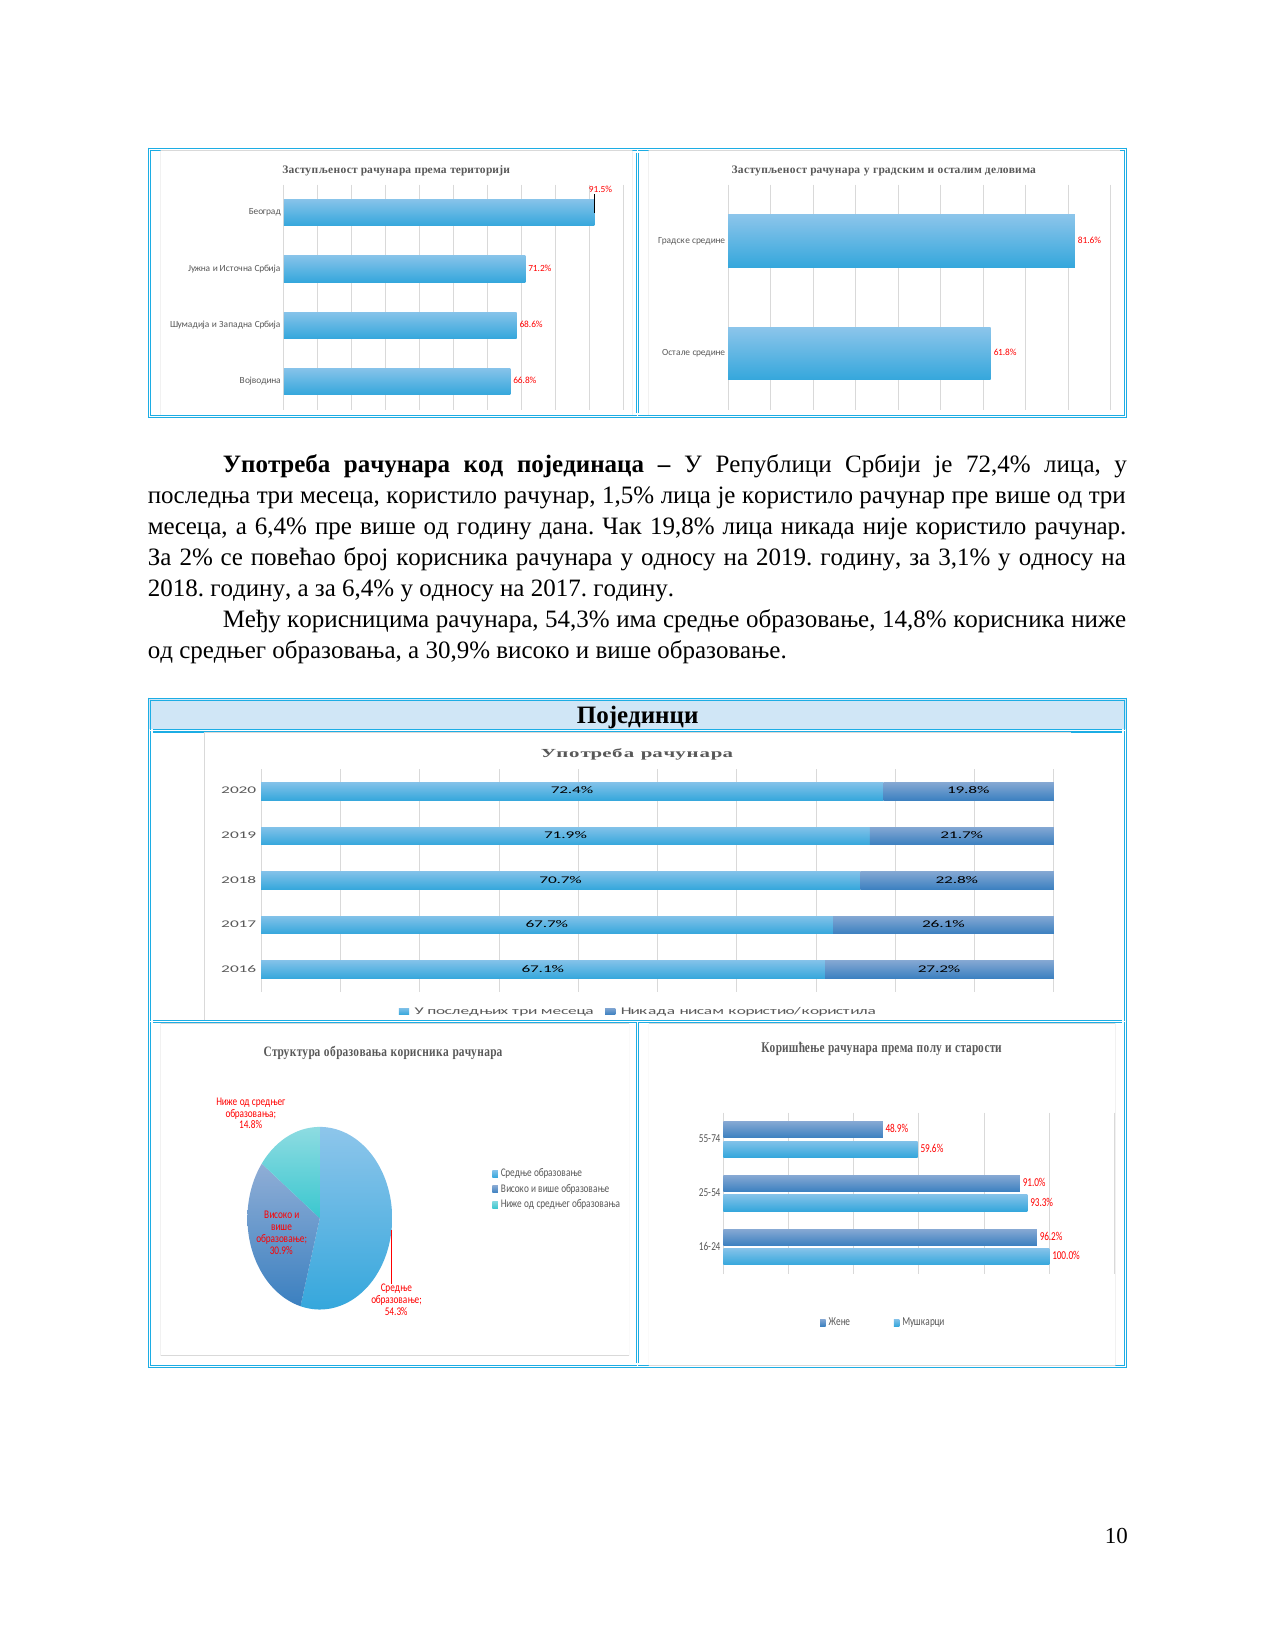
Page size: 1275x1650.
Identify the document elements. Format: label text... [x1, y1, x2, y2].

table_cell [149, 1020, 637, 1365]
table_cell [1120, 151, 1124, 415]
text Употреба рачунара код појединаца – У Републици Србији је 72,4% лица, у последња три месеца, користило рачунар, 1,5% лица је користило рачунар пре више од три месеца, а 6,4% пре више од годину дана. Чак 19,8% лица никада није користило рачунар. За 2% се повећао број корисника рачунара у односу на 2019. годину, за 3,1% у односу на 2018. годину, а за 6,4% у односу на 2017. годину. [148, 449, 1127, 602]
table_cell [151, 151, 160, 415]
table_header Појединци [151, 701, 1124, 729]
table_cell [149, 729, 1126, 1020]
text Међу корисницима рачунара, 54,3% има средње образовање, 14,8% корисника ниже од средњег образовања, а 30,9% високо и више образовање. [148, 604, 1127, 664]
table_cell [633, 151, 637, 415]
table_cell [638, 151, 648, 415]
table_cell [638, 1020, 1126, 1365]
